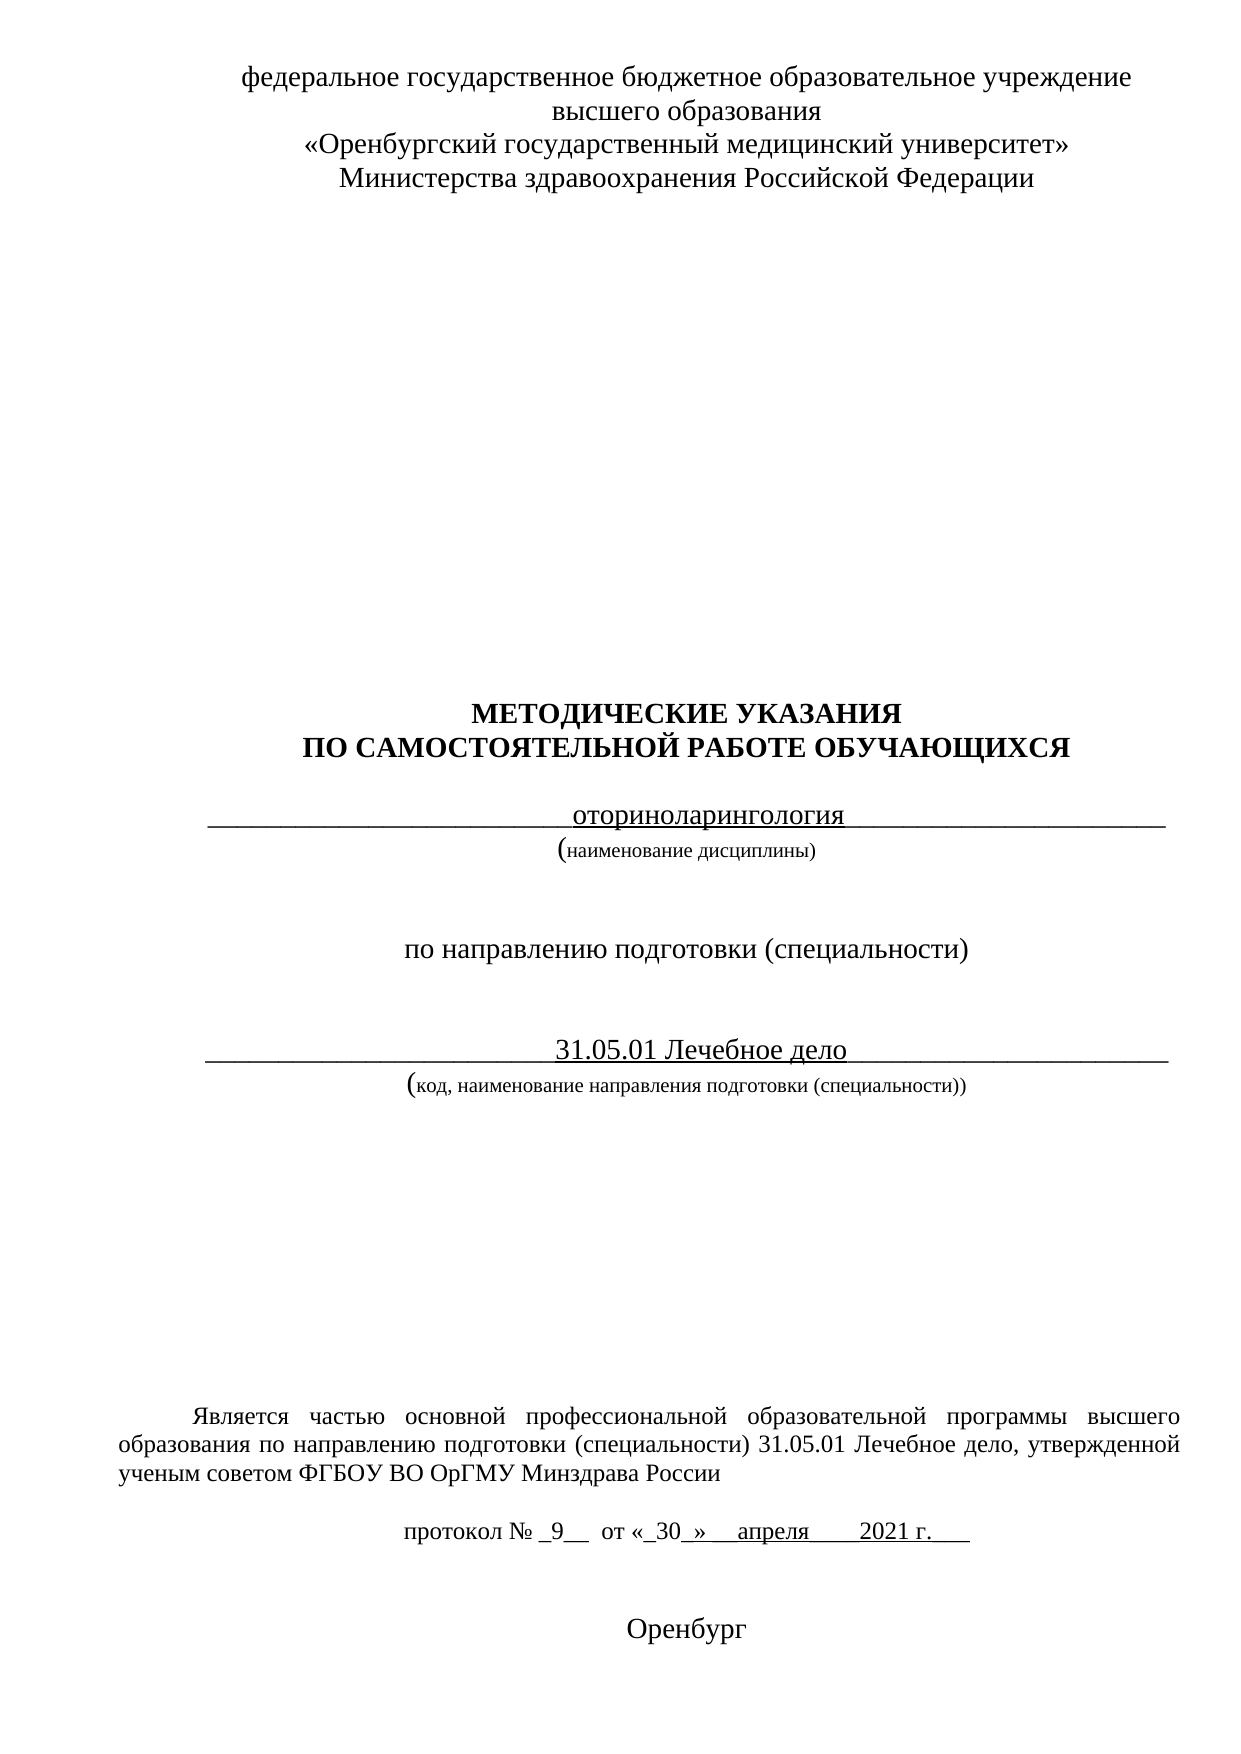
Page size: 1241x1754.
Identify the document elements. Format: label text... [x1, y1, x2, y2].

text Является частью основной профессиональной образовательной программы высшего образования по направлению подготовки (специальности) 31.05.01 Лечебное дело, утвержденной ученым советом ФГБОУ ВО ОрГМУ Минздрава России [118, 1401, 1181, 1487]
text ПО САМОСТОЯТЕЛЬНОЙ РАБОТЕ ОБУЧАЮЩИХСЯ [118, 730, 1181, 763]
text МЕТОДИЧЕСКИЕ УКАЗАНИЯ [118, 696, 1181, 730]
text протокол № _9__ от «_30_» __апреля____2021 г.___ [118, 1516, 1181, 1544]
text Оренбург [118, 1612, 1181, 1645]
text по направлению подготовки (специальности) [118, 931, 1181, 965]
text _________________________оториноларингология______________________ [118, 797, 1181, 831]
text (код, наименование направления подготовки (специальности)) [118, 1065, 1181, 1099]
text федеральное государственное бюджетное образовательное учреждение [118, 59, 1181, 93]
text (наименование дисциплины) [118, 831, 1181, 864]
text «Оренбургский государственный медицинский университет» [118, 126, 1181, 160]
text ________________________31.05.01 Лечебное дело______________________ [118, 1032, 1181, 1065]
text Министерства здравоохранения Российской Федерации [118, 160, 1181, 193]
text высшего образования [118, 93, 1181, 126]
